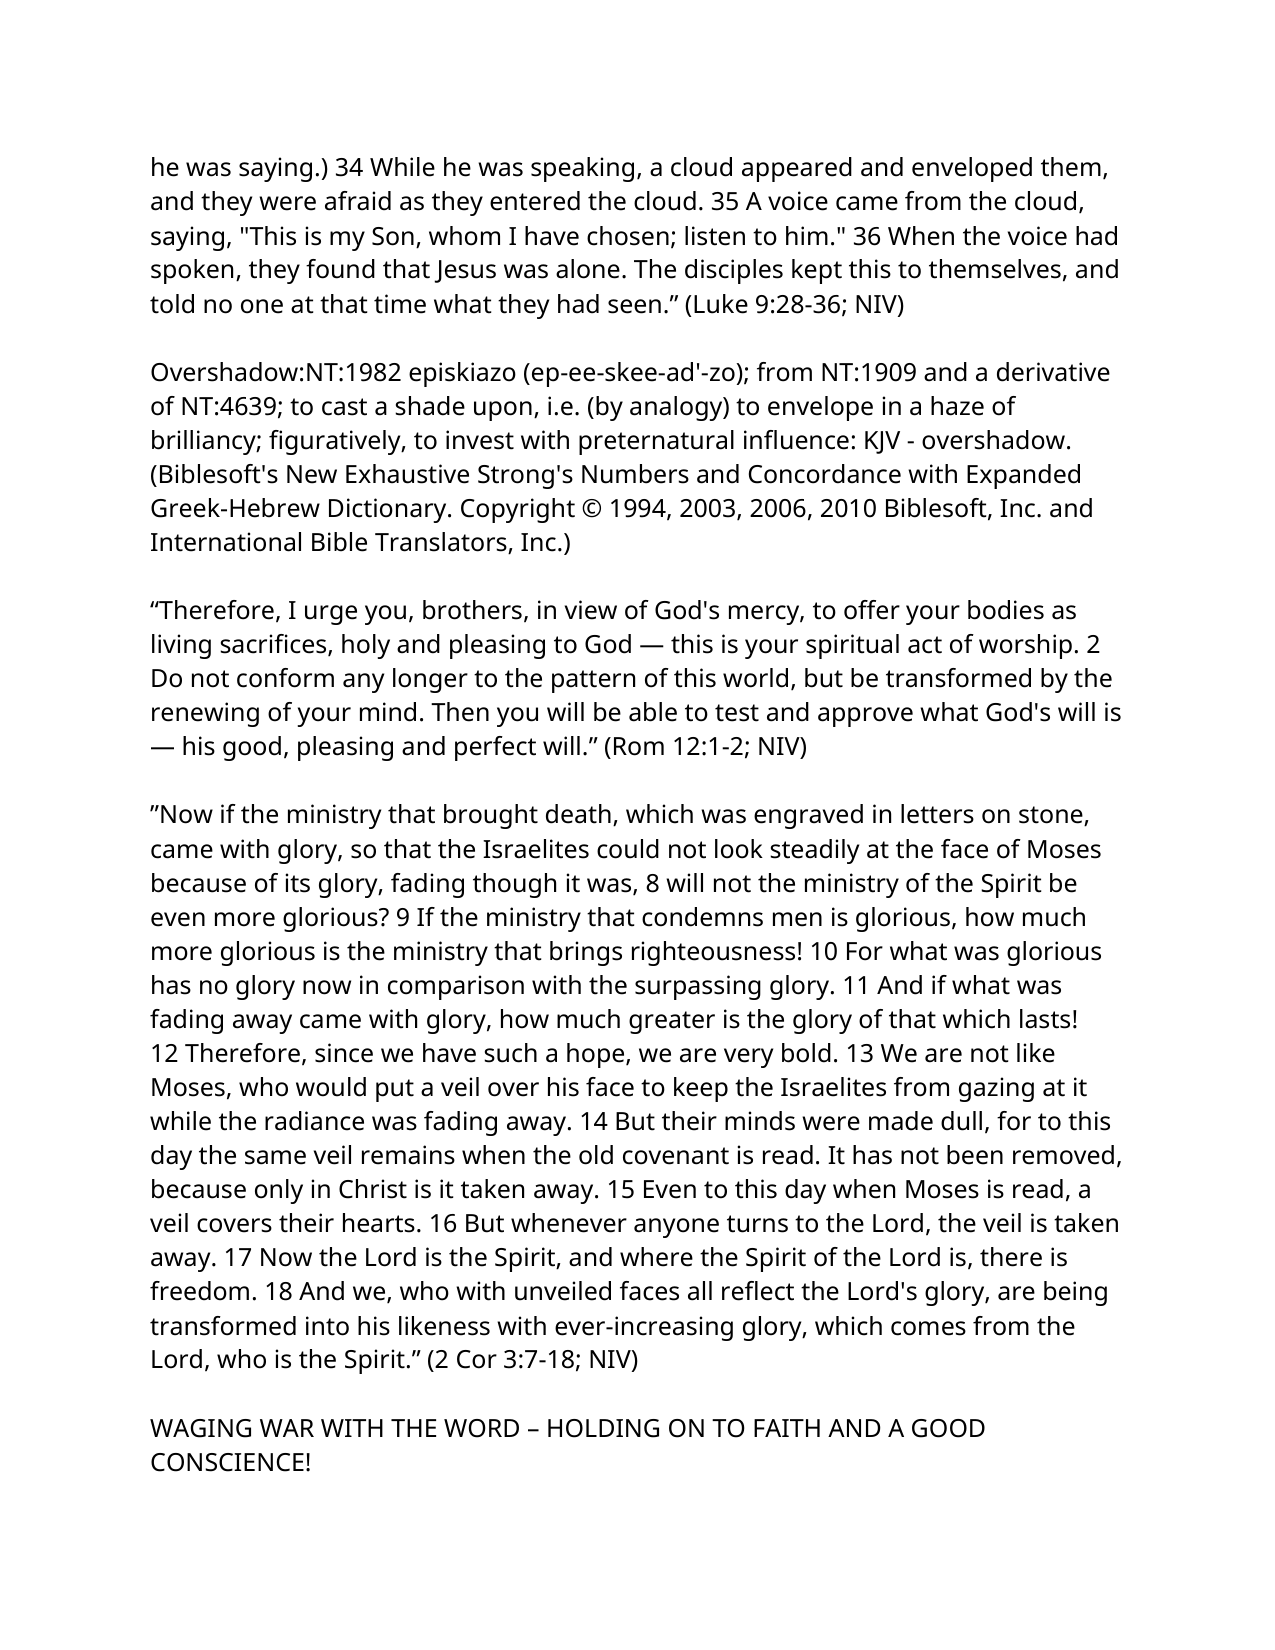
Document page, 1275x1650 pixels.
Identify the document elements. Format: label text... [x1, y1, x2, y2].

text Overshadow:NT:1982 episkiazo (ep-ee-skee-ad'-zo); from NT:1909 and a derivative of NT:4639; to cast a shade upon, i.e. (by analogy) to envelope in a haze of brilliancy; figuratively, to invest with preternatural influence: KJV - overshadow. (Biblesoft's New Exhaustive Strong's Numbers and Concordance with Expanded Greek-Hebrew Dictionary. Copyright © 1994, 2003, 2006, 2010 Biblesoft, Inc. and International Bible Translators, Inc.) [150, 354, 1125, 559]
text “Therefore, I urge you, brothers, in view of God's mercy, to offer your bodies as living sacrifices, holy and pleasing to God — this is your spiritual act of worship. 2 Do not conform any longer to the pattern of this world, but be transformed by the renewing of your mind. Then you will be able to test and approve what God's will is — his good, pleasing and perfect will.” (Rom 12:1-2; NIV) [150, 593, 1125, 763]
text ”Now if the ministry that brought death, which was engraved in letters on stone, came with glory, so that the Israelites could not look steadily at the face of Moses because of its glory, fading though it was, 8 will not the ministry of the Spirit be even more glorious? 9 If the ministry that condemns men is glorious, how much more glorious is the ministry that brings righteousness! 10 For what was glorious has no glory now in comparison with the surpassing glory. 11 And if what was fading away came with glory, how much greater is the glory of that which lasts! [150, 797, 1125, 1036]
text WAGING WAR WITH THE WORD – HOLDING ON TO FAITH AND A GOOD CONSCIENCE! [150, 1410, 1125, 1478]
text 12 Therefore, since we have such a hope, we are very bold. 13 We are not like Moses, who would put a veil over his face to keep the Israelites from gazing at it while the radiance was fading away. 14 But their minds were made dull, for to this day the same veil remains when the old covenant is read. It has not been removed, because only in Christ is it taken away. 15 Even to this day when Moses is read, a veil covers their hearts. 16 But whenever anyone turns to the Lord, the veil is taken away. 17 Now the Lord is the Spirit, and where the Spirit of the Lord is, there is freedom. 18 And we, who with unveiled faces all reflect the Lord's glory, are being transformed into his likeness with ever-increasing glory, which comes from the Lord, who is the Spirit.” (2 Cor 3:7-18; NIV) [150, 1036, 1125, 1376]
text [150, 150, 1125, 320]
